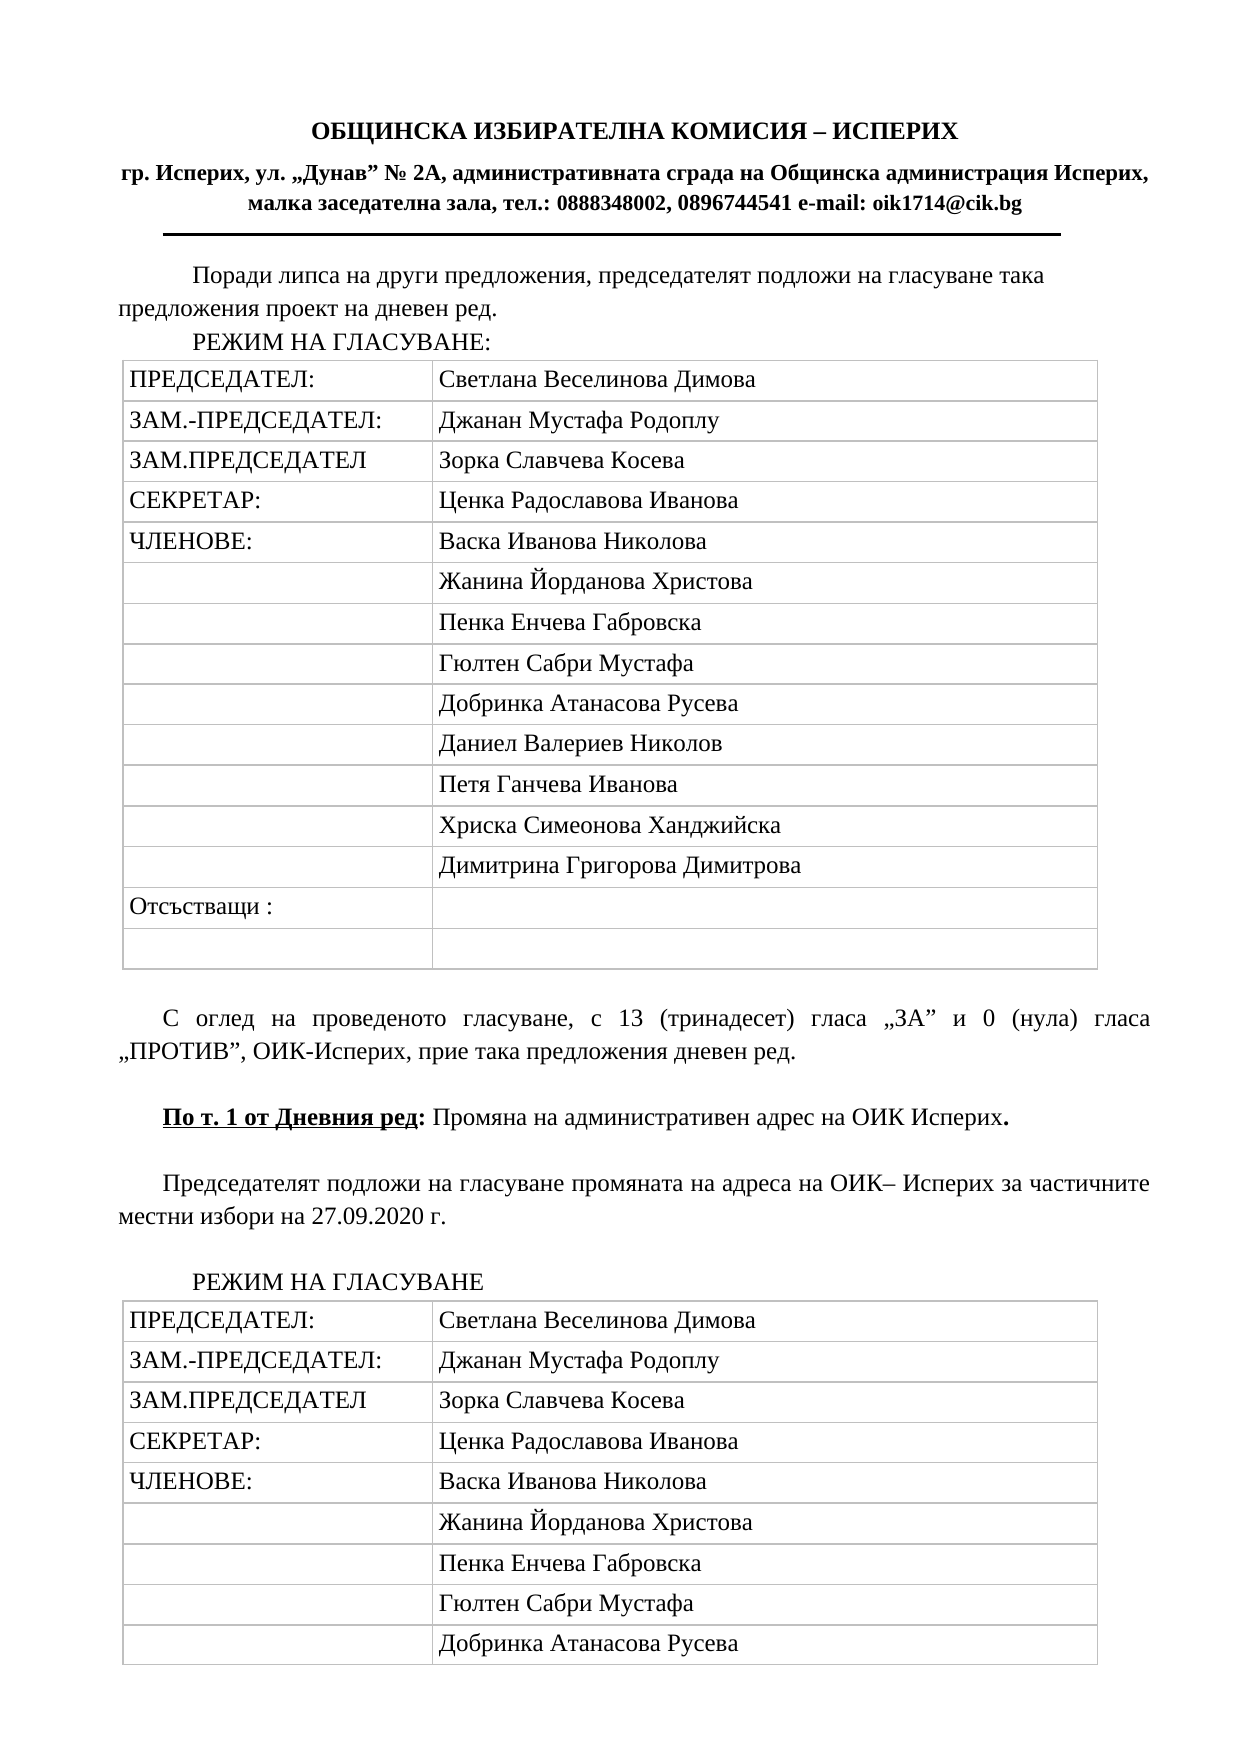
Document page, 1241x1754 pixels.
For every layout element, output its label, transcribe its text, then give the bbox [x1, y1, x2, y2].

table_cell Джанан Мустафа Родоплу [433, 402, 1097, 440]
table_cell [124, 1504, 432, 1543]
table_cell СЕКРЕТАР: [124, 1423, 432, 1462]
table_cell Отсъстващи : [124, 888, 432, 927]
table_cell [433, 1626, 1097, 1663]
table_cell [124, 1626, 432, 1663]
table_header ПРЕДСЕДАТЕЛ: [124, 1302, 432, 1341]
table_cell Петя Ганчева Иванова [433, 766, 1097, 805]
table_cell ЗАМ.-ПРЕДСЕДАТЕЛ: [124, 402, 432, 440]
table_cell Васка Иванова Николова [433, 1463, 1097, 1502]
table_cell [433, 888, 1097, 927]
table_cell СЕКРЕТАР: [124, 482, 432, 521]
table_cell [124, 1585, 432, 1624]
text РЕЖИМ НА ГЛАСУВАНЕ: [118, 327, 1152, 355]
table_cell Жанина Йорданова Христова [433, 1504, 1097, 1543]
table_cell [124, 685, 432, 724]
table_cell ЧЛЕНОВЕ: [124, 1463, 432, 1502]
table_cell Гюлтен Сабри Мустафа [433, 1585, 1097, 1624]
table_header ПРЕДСЕДАТЕЛ: [124, 361, 432, 400]
table_cell Жанина Йорданова Христова [433, 563, 1097, 602]
table_cell ЗАМ.ПРЕДСЕДАТЕЛ [124, 1383, 432, 1421]
list Поради липса на други предложения, председателят подложи на гласуване така предложения проект на дневен ред. [118, 261, 1152, 322]
table_cell Зорка Славчева Косева [433, 1383, 1097, 1421]
table_cell Даниел Валериев Николов [433, 725, 1097, 764]
table_cell Ценка Радославова Иванова [433, 482, 1097, 521]
text С оглед на проведеното гласуване, с 13 (тринадесет) гласа „ЗА” и 0 (нула) гласа „ПРОТИВ”, ОИК-Исперих, прие така предложения дневен ред. [118, 1003, 1152, 1065]
table_cell [124, 604, 432, 643]
text РЕЖИМ НА ГЛАСУВАНЕ [118, 1267, 1152, 1296]
table_cell [124, 1545, 432, 1583]
table_cell [124, 929, 432, 968]
table_cell Ценка Радославова Иванова [433, 1423, 1097, 1462]
table_cell [124, 847, 432, 887]
table_cell Пенка Енчева Габровска [433, 604, 1097, 643]
table_cell ЗАМ.ПРЕДСЕДАТЕЛ [124, 442, 432, 481]
table_cell Пенка Енчева Габровска [433, 1545, 1097, 1583]
list Председателят подложи на гласуване промяната на адреса на ОИК– Исперих за частичните местни избори на 27.09.2020 г. [118, 1168, 1152, 1230]
table_cell [433, 929, 1097, 968]
table_cell [124, 725, 432, 764]
table_cell ЧЛЕНОВЕ: [124, 523, 432, 562]
table_cell [124, 766, 432, 805]
table_cell [124, 563, 432, 602]
table_header Светлана Веселинова Димова [433, 361, 1097, 400]
table_cell Гюлтен Сабри Мустафа [433, 645, 1097, 683]
table_cell [124, 807, 432, 846]
table_cell Хриска Симеонова Ханджийска [433, 807, 1097, 846]
table_cell Зорка Славчева Косева [433, 442, 1097, 481]
table_cell Димитрина Григорова Димитрова [433, 847, 1097, 887]
table_cell [124, 645, 432, 683]
table_cell Васка Иванова Николова [433, 523, 1097, 562]
table_cell Джанан Мустафа Родоплу [433, 1342, 1097, 1381]
table_cell Добринка Атанасова Русева [433, 685, 1097, 724]
table_cell ЗАМ.-ПРЕДСЕДАТЕЛ: [124, 1342, 432, 1381]
table_header Светлана Веселинова Димова [433, 1302, 1097, 1341]
list По т. 1 от Дневния ред: Промяна на административен адрес на ОИК Исперих. [118, 1102, 1152, 1131]
